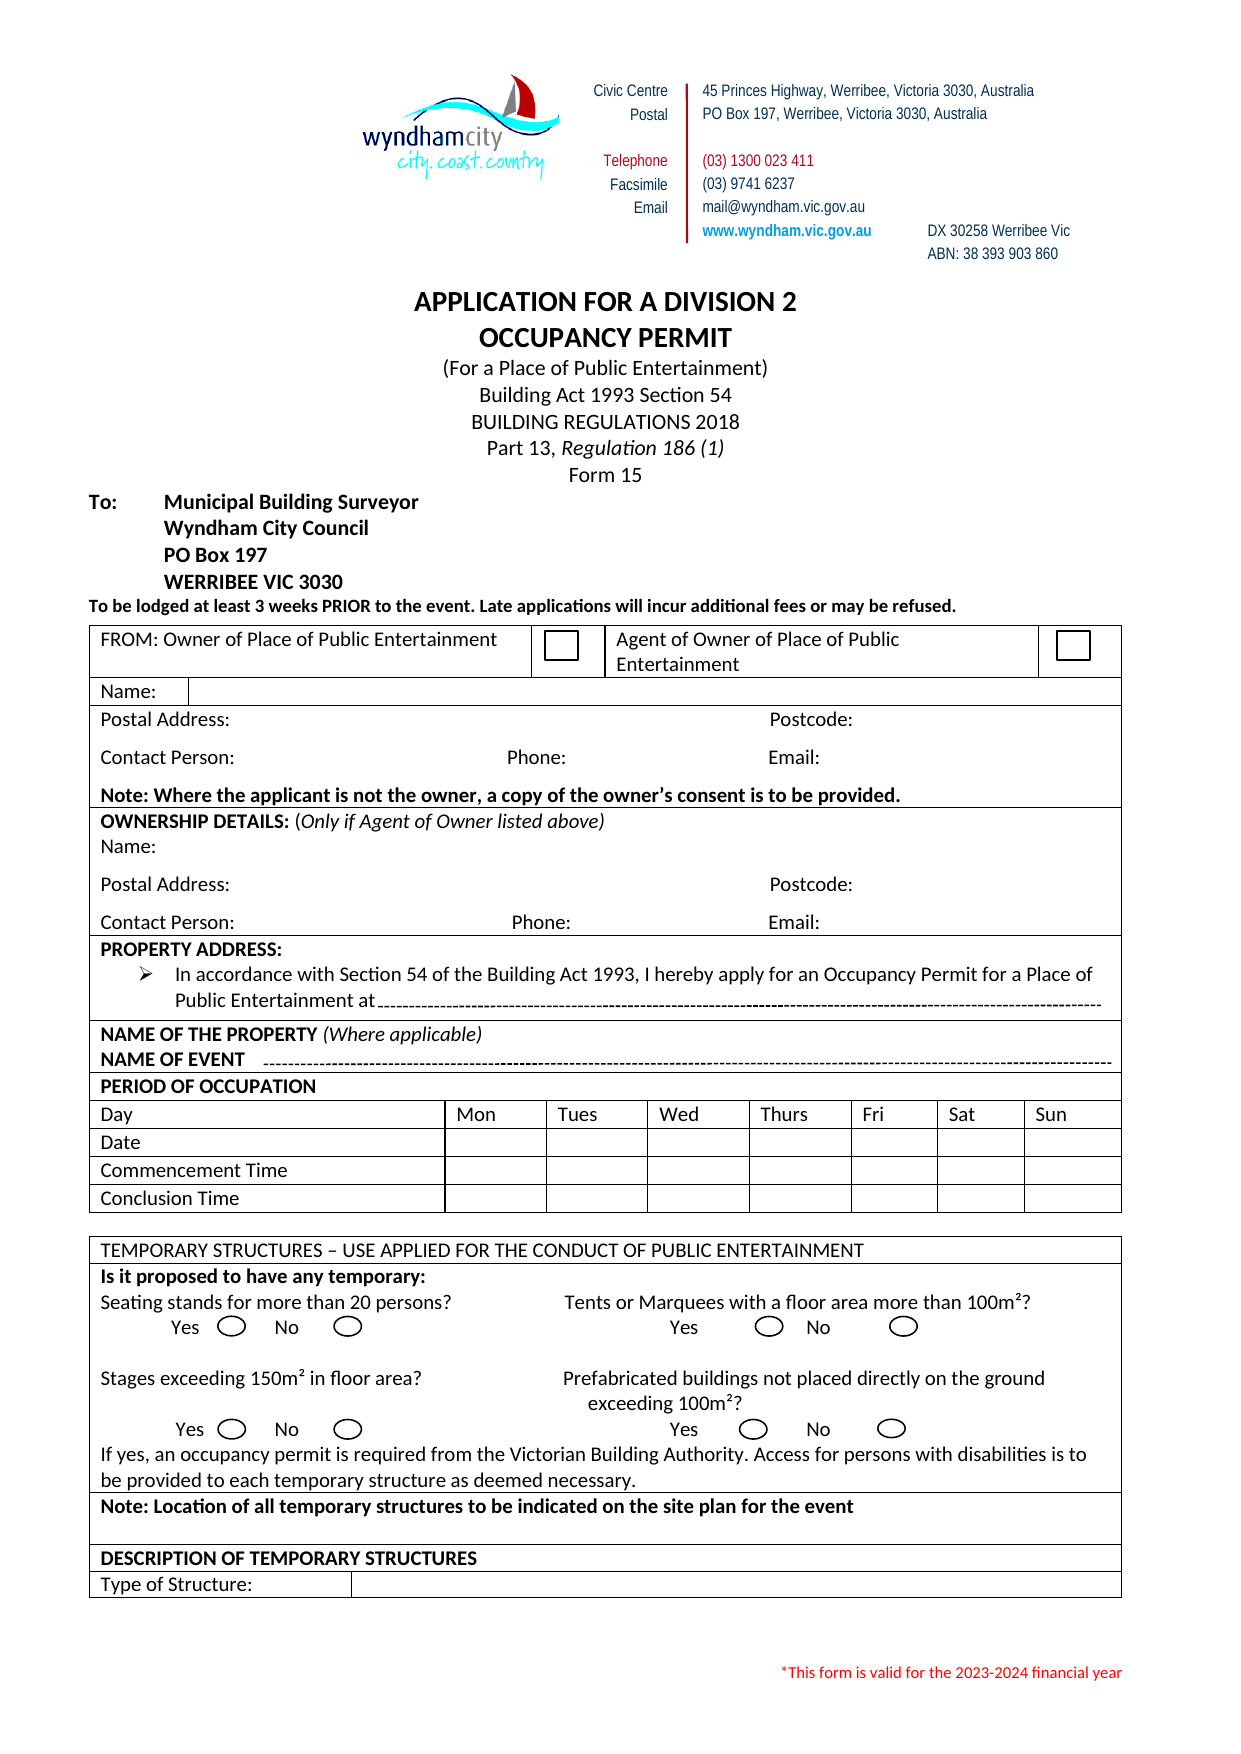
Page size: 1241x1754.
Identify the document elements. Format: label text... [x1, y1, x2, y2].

table_cell Fri [852, 1101, 937, 1128]
table_header [532, 626, 604, 677]
table_cell [446, 1157, 546, 1184]
text Building Act 1993 Section 54 [89, 381, 1122, 408]
text WERRIBEE VIC 3030 [89, 568, 1122, 594]
text BUILDING REGULATIONS 2018 [89, 408, 1122, 434]
text Wyndham City Council [89, 514, 1122, 541]
picture [362, 74, 558, 179]
text (For a Place of Public Entertainment) [89, 354, 1122, 381]
table_cell [1025, 1129, 1121, 1156]
table_cell [1025, 1185, 1121, 1212]
table_cell [547, 1185, 647, 1212]
table_cell [648, 1157, 749, 1184]
table_cell Wed [648, 1101, 749, 1128]
text To be lodged at least 3 weeks PRIOR to the event. Late applications will incur additional fees or may be refused. [89, 594, 1122, 617]
table_cell [938, 1129, 1024, 1156]
table_cell [648, 1129, 749, 1156]
table_cell Day [90, 1101, 444, 1128]
table_cell Type of Structure: [90, 1572, 351, 1597]
table_cell DESCRIPTION OF TEMPORARY STRUCTURES [90, 1545, 1121, 1571]
table_cell [938, 1157, 1024, 1184]
table_cell Sat [938, 1101, 1024, 1128]
table_cell [648, 1185, 749, 1212]
table_cell Date [90, 1129, 444, 1156]
table_header TEMPORARY STRUCTURES – USE APPLIED FOR THE CONDUCT OF PUBLIC ENTERTAINMENT [90, 1237, 1121, 1262]
text PO Box 197 [89, 541, 1122, 568]
table_cell Sun [1025, 1101, 1121, 1128]
table_header FROM: Owner of Place of Public Entertainment [90, 626, 531, 677]
table_cell [547, 1157, 647, 1184]
table_cell Postal Address: Postcode: Contact Person: Phone: Email: Note: Where the applicant is not the owner, a copy of the owner’s consent is to be provided. [90, 706, 1121, 807]
table_cell [352, 1572, 1121, 1597]
text To: Municipal Building Surveyor [89, 488, 1122, 514]
table_cell [446, 1129, 546, 1156]
table_cell [852, 1185, 937, 1212]
table_cell Is it proposed to have any temporary: Seating stands for more than 20 persons? Tents or Marquees with a floor area more than 100m²? Yes No Yes No Stages exceeding 150m² in floor area? Prefabricated buildings not placed directly on the ground exceeding 100m²? Yes No Yes No If yes, an occupancy permit is required from the Victorian Building Authority. Access for persons with disabilities is to be provided to each temporary structure as deemed necessary. [90, 1264, 1121, 1492]
table_cell [446, 1185, 546, 1212]
table_cell [750, 1185, 851, 1212]
table_cell [852, 1157, 937, 1184]
table_cell Note: Location of all temporary structures to be indicated on the site plan for the event [90, 1493, 1121, 1544]
table_cell Mon [446, 1101, 546, 1128]
table_cell Conclusion Time [90, 1185, 444, 1212]
table_header [1039, 626, 1121, 677]
table_cell Commencement Time [90, 1157, 444, 1184]
table_cell Thurs [750, 1101, 851, 1128]
table_cell PERIOD OF OCCUPATION [90, 1073, 1121, 1100]
text Part 13, Regulation 186 (1) [89, 434, 1122, 461]
table_cell Name: [90, 678, 188, 705]
table_cell [189, 678, 1121, 705]
table_cell PROPERTY ADDRESS: In accordance with Section 54 of the Building Act 1993, I hereby apply for an Occupancy Permit for a Place of Public Entertainment at [90, 936, 1121, 1020]
table_cell OWNERSHIP DETAILS: (Only if Agent of Owner listed above) Name: Postal Address: Postcode: Contact Person: Phone: Email: [90, 808, 1121, 935]
text Form 15 [89, 461, 1122, 488]
table_cell [852, 1129, 937, 1156]
text APPLICATION FOR A DIVISION 2 [89, 283, 1122, 319]
table_cell [750, 1129, 851, 1156]
table_header Agent of Owner of Place of Public Entertainment [606, 626, 1038, 677]
table_cell [547, 1129, 647, 1156]
text OCCUPANCY PERMIT [89, 319, 1122, 354]
table_cell [750, 1157, 851, 1184]
table_cell [1025, 1157, 1121, 1184]
table_cell Tues [547, 1101, 647, 1128]
table_cell NAME OF THE PROPERTY (Where applicable) NAME OF EVENT [90, 1021, 1121, 1072]
table_cell [938, 1185, 1024, 1212]
